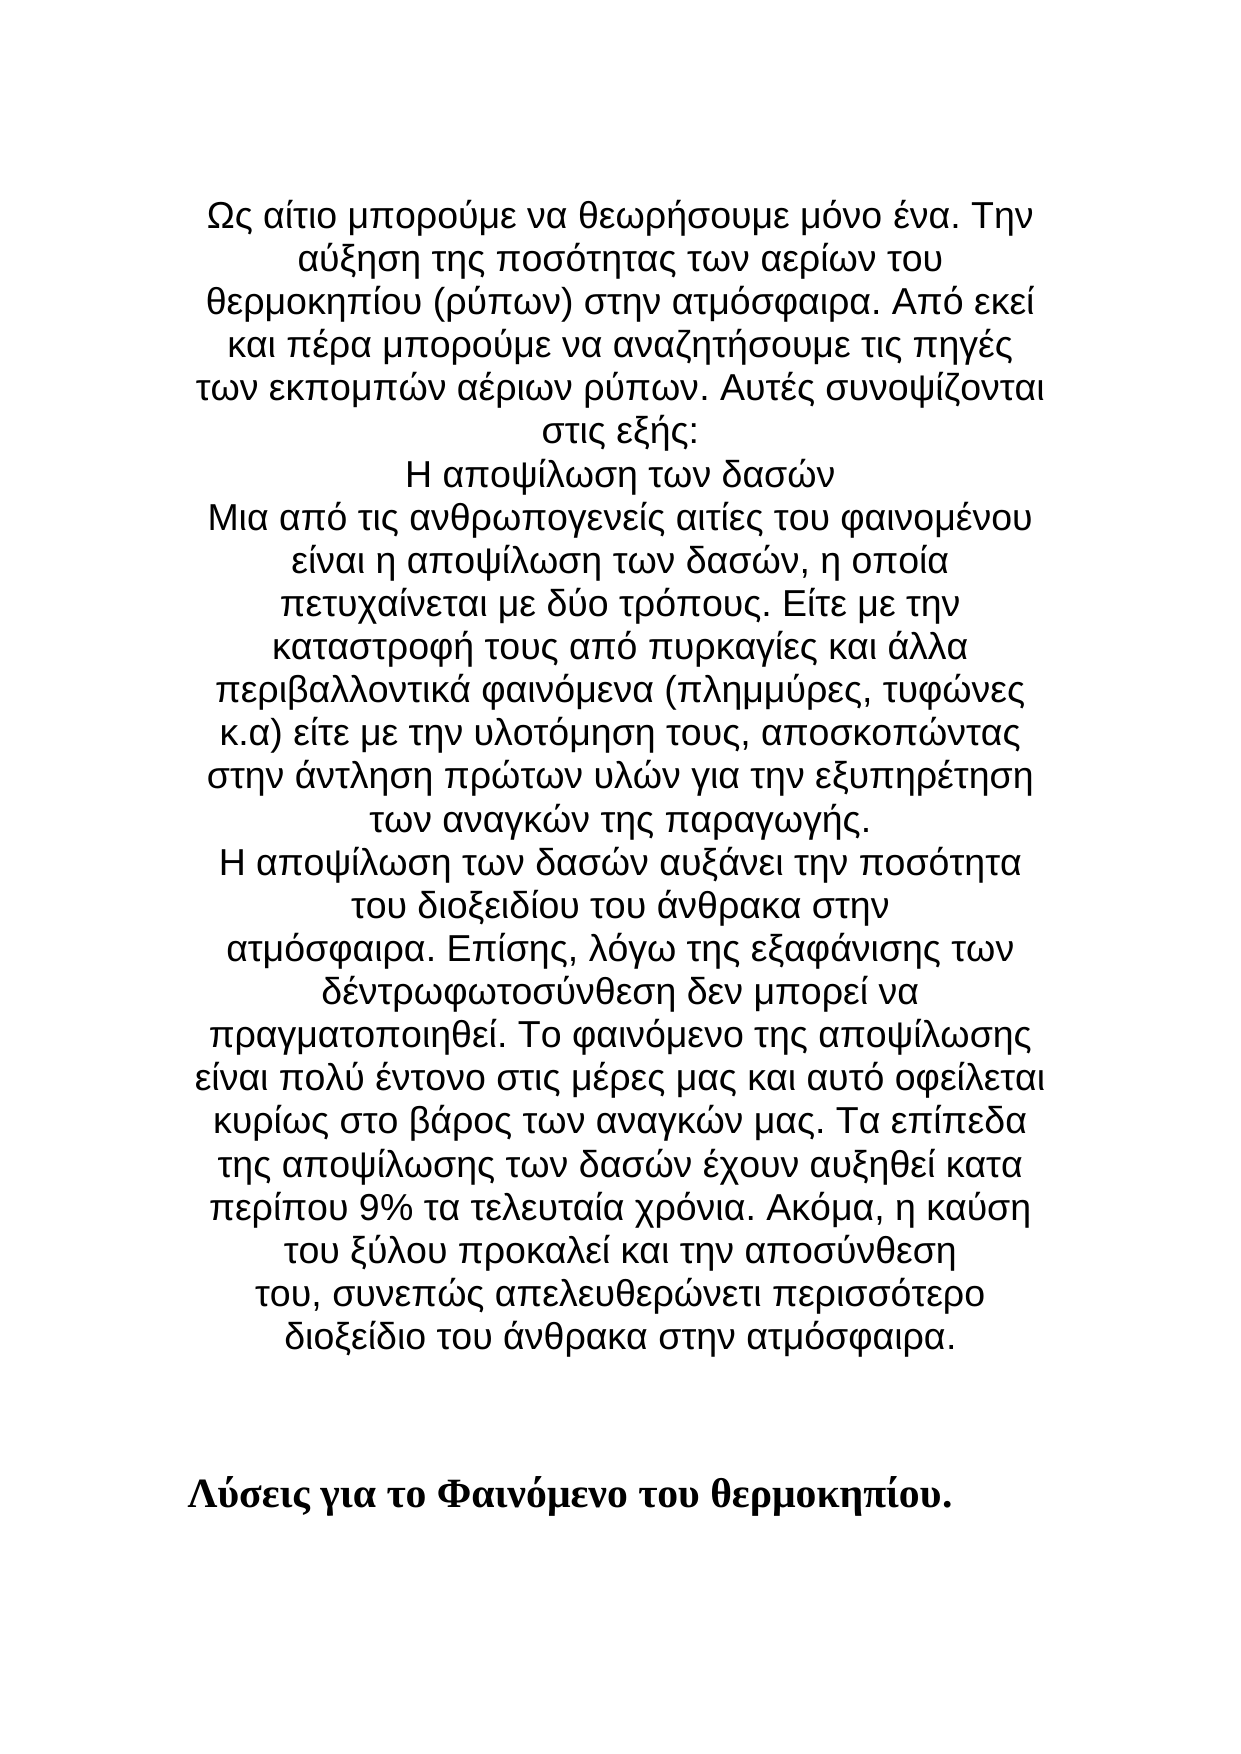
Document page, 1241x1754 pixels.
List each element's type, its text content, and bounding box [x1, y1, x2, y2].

subtitle Λύσεις για το Φαινόμενο του θερμοκηπίου. [187, 1468, 1053, 1516]
subtitle Ως αίτιο μπορούμε να θεωρήσουμε μόνο ένα. Την αύξηση της ποσότητας των αερίων του θερμοκηπίου (ρύπων) στην ατμόσφαιρα. Από εκεί και πέρα μπορούμε να αναζητήσουμε τις πηγές των εκπομπών αέριων ρύπων. Αυτές συνοψίζονται στις εξής: Η αποψίλωση των δασών Μια από τις ανθρωπογενείς αιτίες του φαινομένου είναι η αποψίλωση των δασών, η οποία πετυχαίνεται με δύο τρόπους. Είτε με την καταστροφή τους από πυρκαγίες και άλλα περιβαλλοντικά φαινόμενα (πλημμύρες, τυφώνες κ.α) είτε με την υλοτόμηση τους, αποσκοπώντας στην άντληση πρώτων υλών για την εξυπηρέτηση των αναγκών της παραγωγής. Η αποψίλωση των δασών αυξάνει την ποσότητα του διοξειδίου του άνθρακα στην ατμόσφαιρα. Επίσης, λόγω της εξαφάνισης των δέντρωφωτοσύνθεση δεν μπορεί να πραγματοποιηθεί. Το φαινόμενο της αποψίλωσης είναι πολύ έντονο στις μέρες μας και αυτό οφείλεται κυρίως στο βάρος των αναγκών μας. Τα επίπεδα της αποψίλωσης των δασών έχουν αυξηθεί κατα περίπου 9% τα τελευταία χρόνια. Ακόμα, η καύση του ξύλου προκαλεί και την αποσύνθεση του, συνεπώς απελευθερώνετι περισσότερο διοξείδιο του άνθρακα στην ατμόσφαιρα. [187, 150, 1053, 1357]
